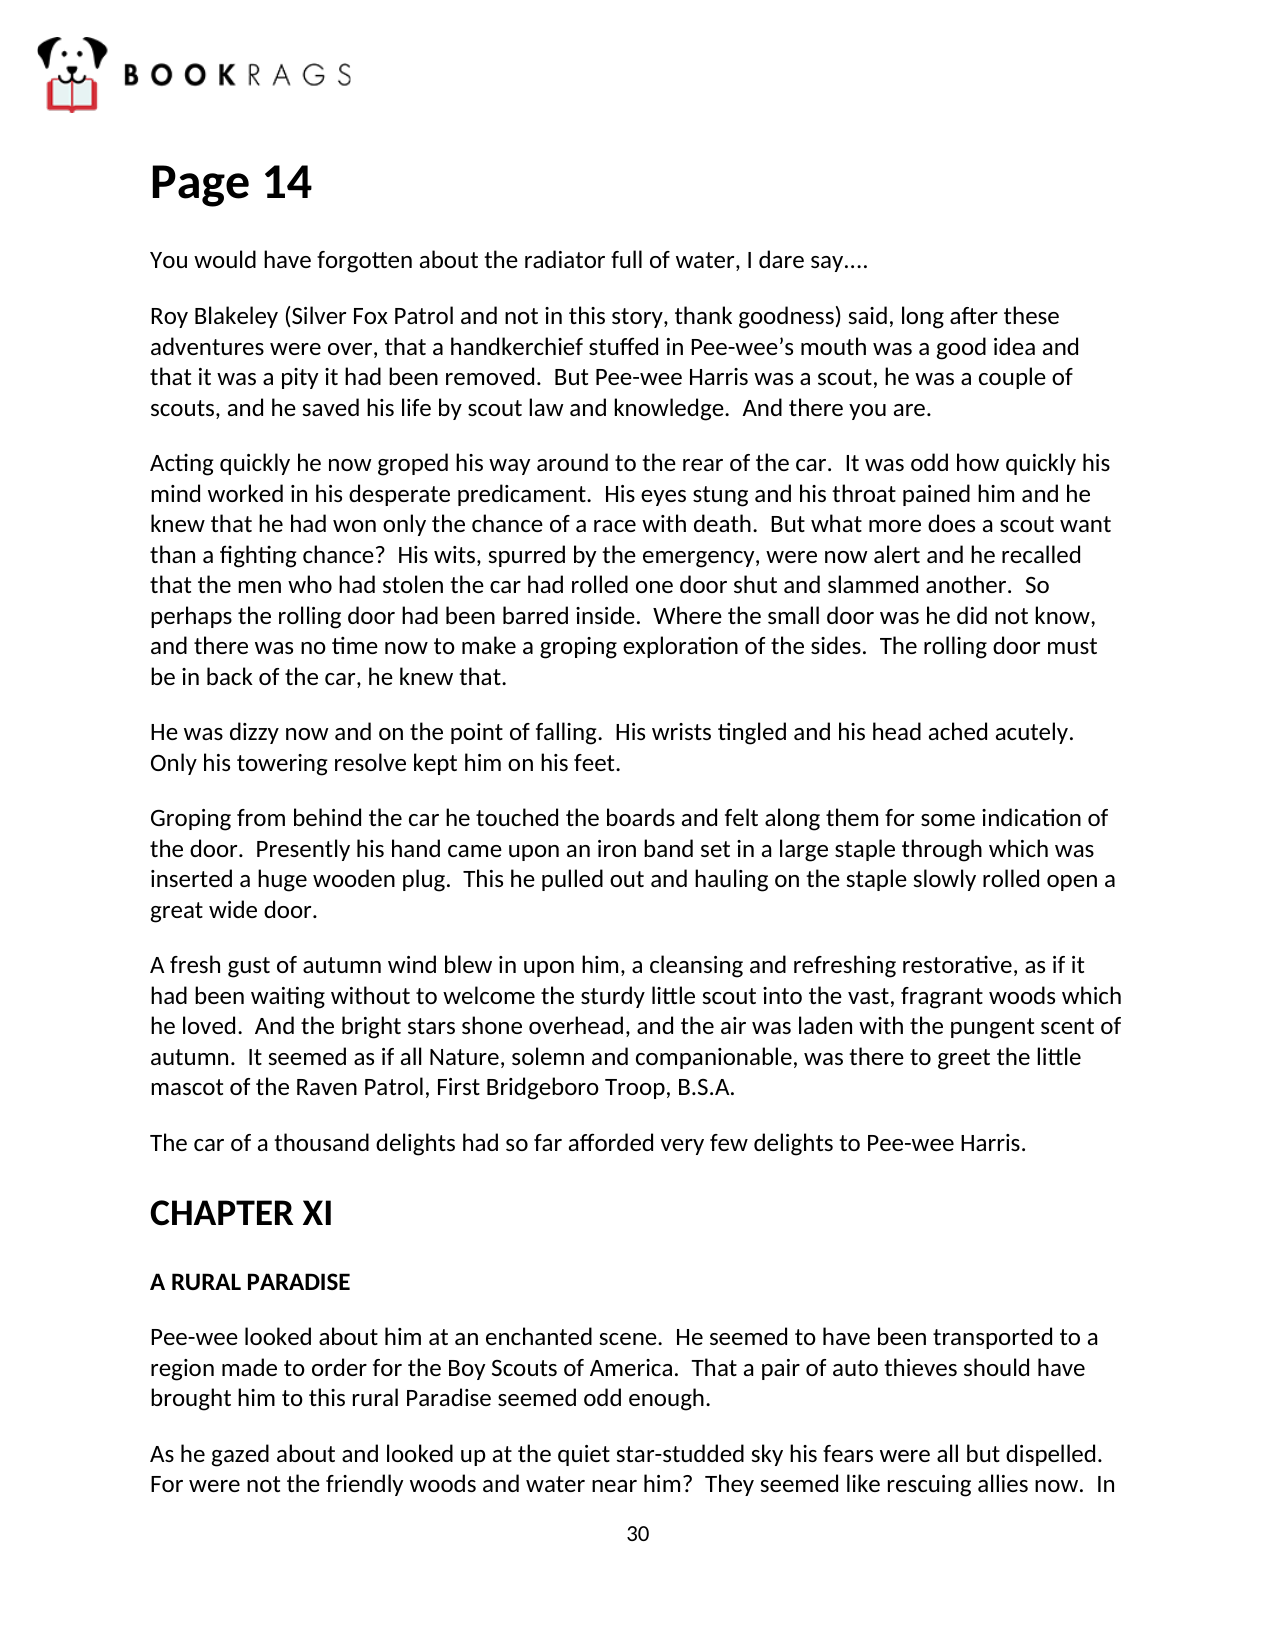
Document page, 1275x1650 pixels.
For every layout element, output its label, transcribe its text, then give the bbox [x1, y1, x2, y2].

text Roy Blakeley (Silver Fox Patrol and not in this story, thank goodness) said, long after these adventures were over, that a handkerchief stuffed in Pee-wee’s mouth was a good idea and that it was a pity it had been removed. But Pee-wee Harris was a scout, he was a couple of scouts, and he saved his life by scout law and knowledge. And there you are. [150, 300, 1125, 422]
text A RURAL PARADISE [150, 1266, 1125, 1296]
text He was dizzy now and on the point of falling. His wrists tingled and his head ached acutely. Only his towering resolve kept him on his feet. [150, 716, 1125, 777]
text Acting quickly he now groped his way around to the rear of the car. It was odd how quickly his mind worked in his desperate predicament. His eyes stung and his throat pained him and he knew that he had won only the chance of a race with death. But what more does a scout want than a fighting chance? His wits, spurred by the emergency, were now alert and he recalled that the men who had stolen the car had rolled one door shut and slammed another. So perhaps the rolling door had been barred inside. Where the small door was he did not know, and there was no time now to make a groping exploration of the sides. The rolling door must be in back of the car, he knew that. [150, 447, 1125, 691]
text Page 14 [150, 150, 1125, 211]
text You would have forgotten about the radiator full of water, I dare say.... [150, 244, 1125, 275]
text A fresh gust of autumn wind blew in upon him, a cleansing and refreshing restorative, as if it had been waiting without to welcome the sturdy little scout into the vast, fragrant woods which he loved. And the bright stars shone overhead, and the air was laden with the pungent scent of autumn. It seemed as if all Nature, solemn and companionable, was there to greet the little mascot of the Raven Patrol, First Bridgeboro Troop, B.S.A. [150, 949, 1125, 1102]
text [150, 1438, 1125, 1499]
text Pee-wee looked about him at an enchanted scene. He seemed to have been transported to a region made to order for the Boy Scouts of America. That a pair of auto thieves should have brought him to this rural Paradise seemed odd enough. [150, 1321, 1125, 1413]
text CHAPTER XI [150, 1189, 1125, 1234]
text The car of a thousand delights had so far afforded very few delights to Pee-wee Harris. [150, 1127, 1125, 1158]
picture [37, 37, 351, 113]
text Groping from behind the car he touched the boards and felt along them for some indication of the door. Presently his hand came upon an iron band set in a large staple through which was inserted a huge wooden plug. This he pulled out and hauling on the staple slowly rolled open a great wide door. [150, 802, 1125, 924]
